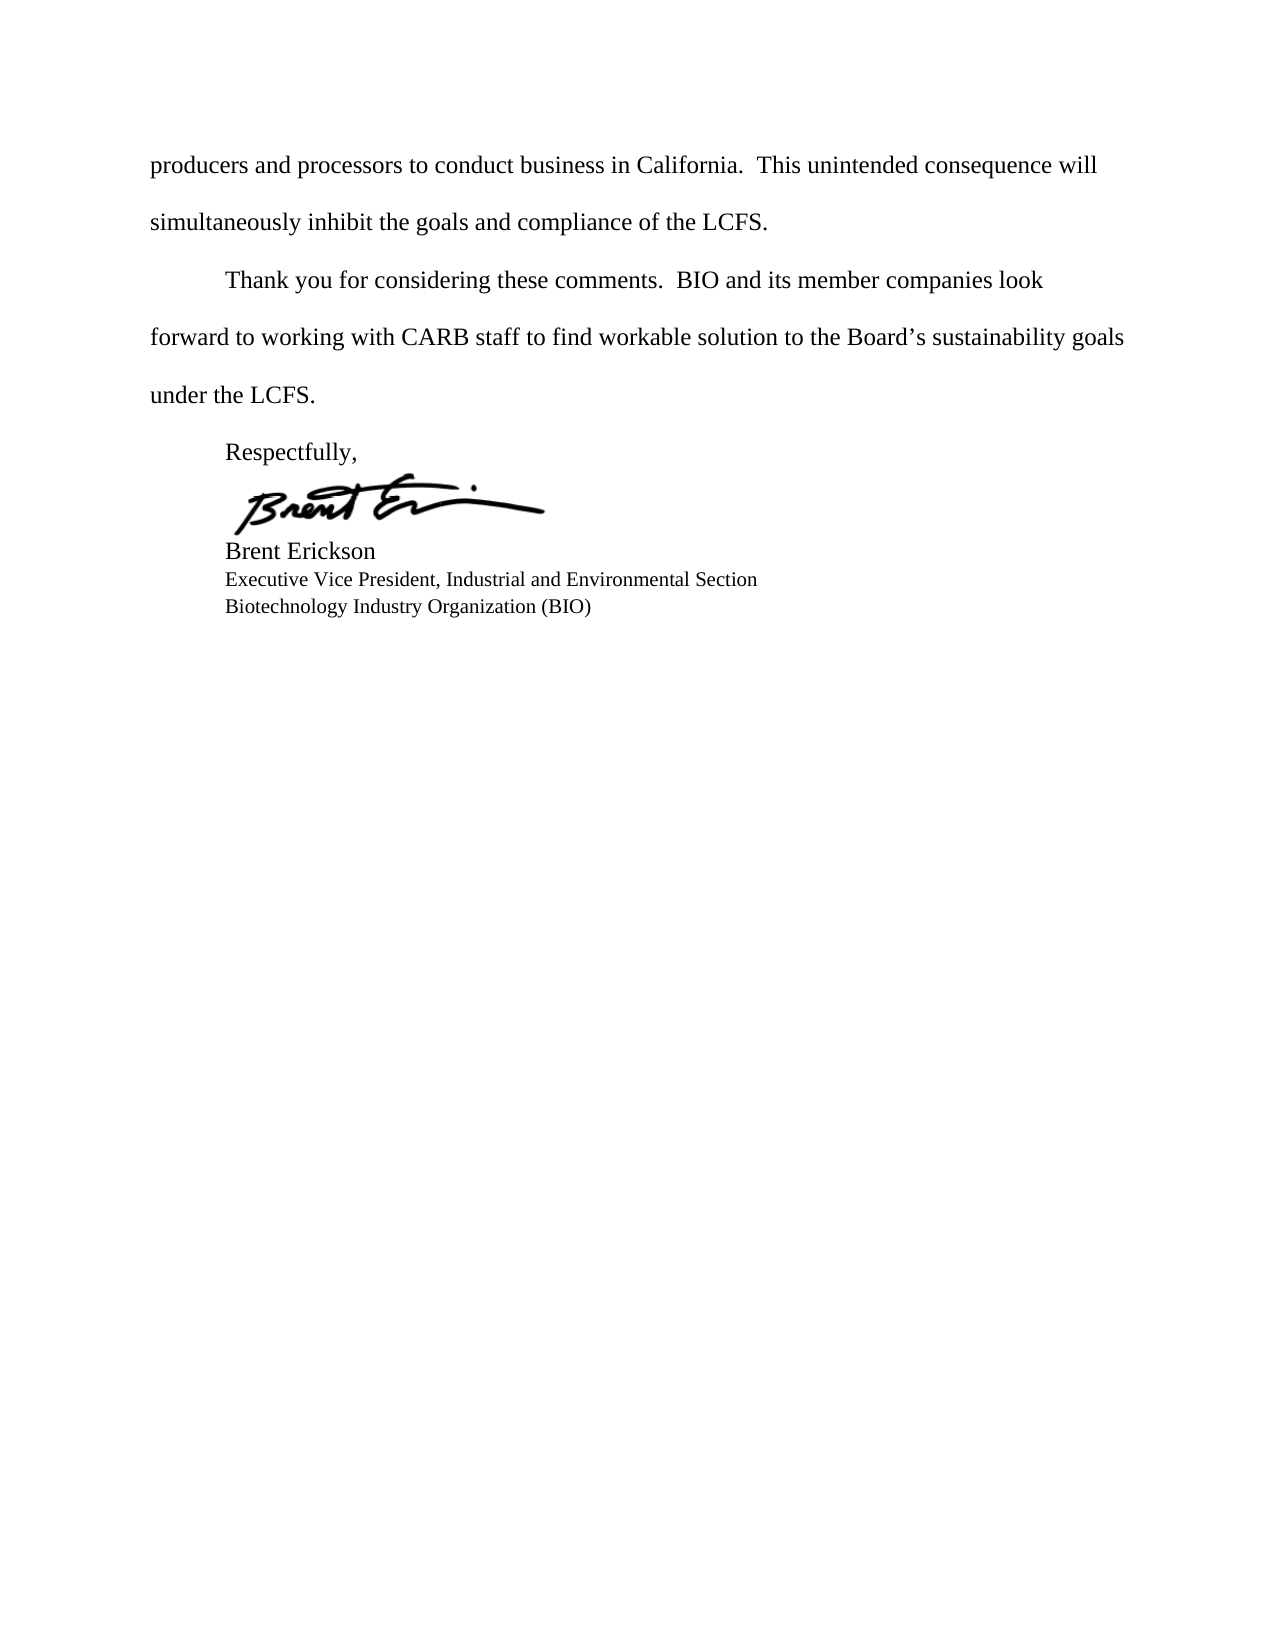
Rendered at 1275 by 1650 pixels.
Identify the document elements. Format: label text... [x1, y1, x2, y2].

text Biotechnology Industry Organization (BIO) [150, 592, 1125, 619]
text Executive Vice President, Industrial and Environmental Section [150, 565, 1125, 592]
text Respectfully, [150, 437, 1125, 466]
text Brent Erickson [150, 538, 1125, 565]
picture [225, 466, 563, 539]
text Thank you for considering these comments. BIO and its member companies look forward to working with CARB staff to find workable solution to the Board’s sustainability goals under the LCFS. [150, 265, 1125, 409]
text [150, 150, 1125, 236]
